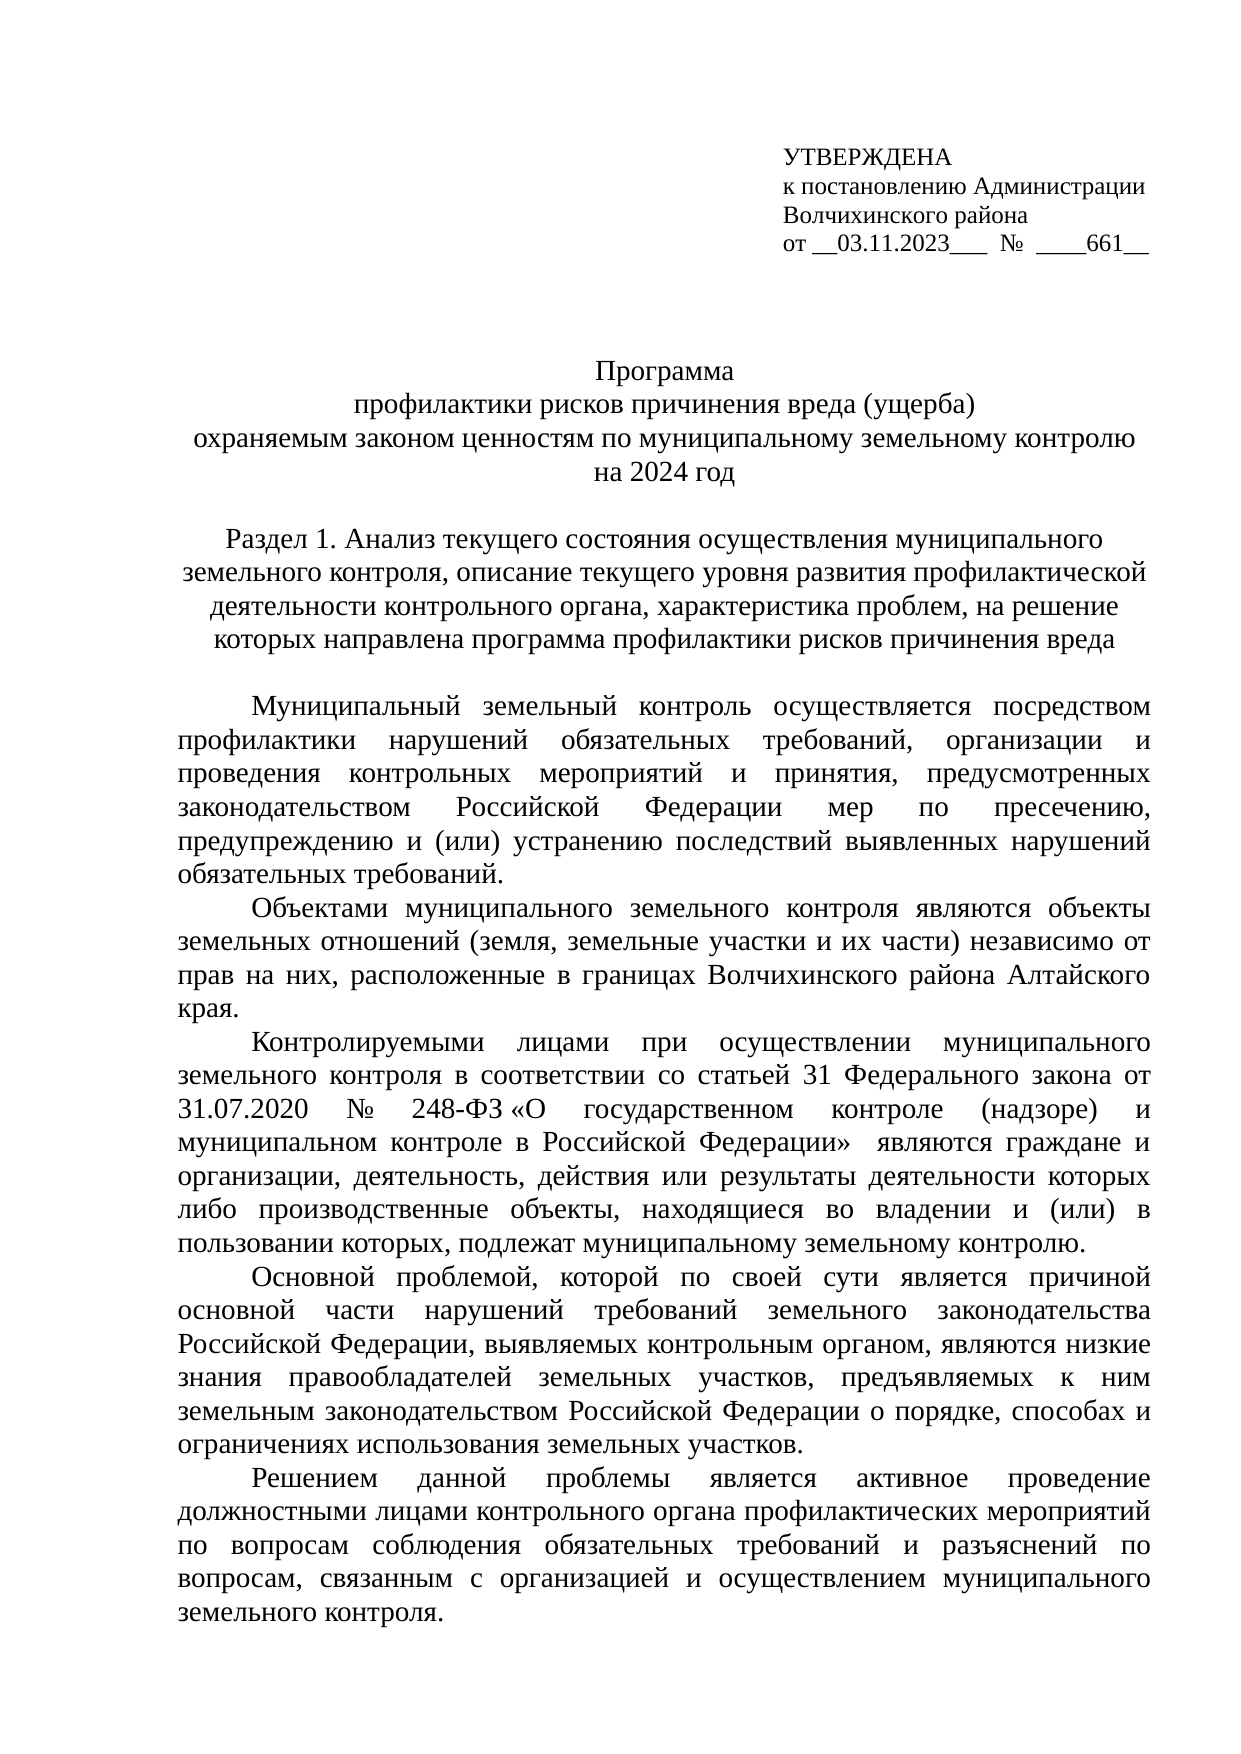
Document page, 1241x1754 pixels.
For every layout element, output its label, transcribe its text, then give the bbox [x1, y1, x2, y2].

text Объектами муниципального земельного контроля являются объекты земельных отношений (земля, земельные участки и их части) независимо от прав на них, расположенные в границах Волчихинского района Алтайского края. [177, 890, 1152, 1024]
text Программа [177, 353, 1152, 387]
text Муниципальный земельный контроль осуществляется посредством профилактики нарушений обязательных требований, организации и проведения контрольных мероприятий и принятия, предусмотренных законодательством Российской Федерации мер по пресечению, предупреждению и (или) устранению последствий выявленных нарушений обязательных требований. [177, 688, 1152, 890]
text Раздел 1. Анализ текущего состояния осуществления муниципального земельного контроля, описание текущего уровня развития профилактической деятельности контрольного органа, характеристика проблем, на решение которых направлена программа профилактики рисков причинения вреда [177, 521, 1152, 655]
text Решением данной проблемы является активное проведение должностными лицами контрольного органа профилактических мероприятий по вопросам соблюдения обязательных требований и разъяснений по вопросам, связанным с организацией и осуществлением муниципального земельного контроля. [177, 1460, 1152, 1628]
text к постановлению Администрации [783, 171, 1152, 200]
text Основной проблемой, которой по своей сути является причиной основной части нарушений требований земельного законодательства Российской Федерации, выявляемых контрольным органом, являются низкие знания правообладателей земельных участков, предъявляемых к ним земельным законодательством Российской Федерации о порядке, способах и ограничениях использования земельных участков. [177, 1259, 1152, 1460]
text профилактики рисков причинения вреда (ущерба) [177, 387, 1152, 420]
text Контролируемыми лицами при осуществлении муниципального земельного контроля в соответствии со статьей 31 Федерального закона от 31.07.2020 № 248-ФЗ «О государственном контроле (надзоре) и муниципальном контроле в Российской Федерации» являются граждане и организации, деятельность, действия или результаты деятельности которых либо производственные объекты, находящиеся во владении и (или) в пользовании которых, подлежат муниципальному земельному контролю. [177, 1024, 1152, 1259]
text Волчихинского района [783, 200, 1152, 228]
text от __03.11.2023___ № ____661__ [783, 228, 1152, 257]
text охраняемым законом ценностям по муниципальному земельному контролю [177, 420, 1152, 454]
text УТВЕРЖДЕНА [783, 142, 1152, 171]
text на 2024 год [177, 454, 1152, 487]
